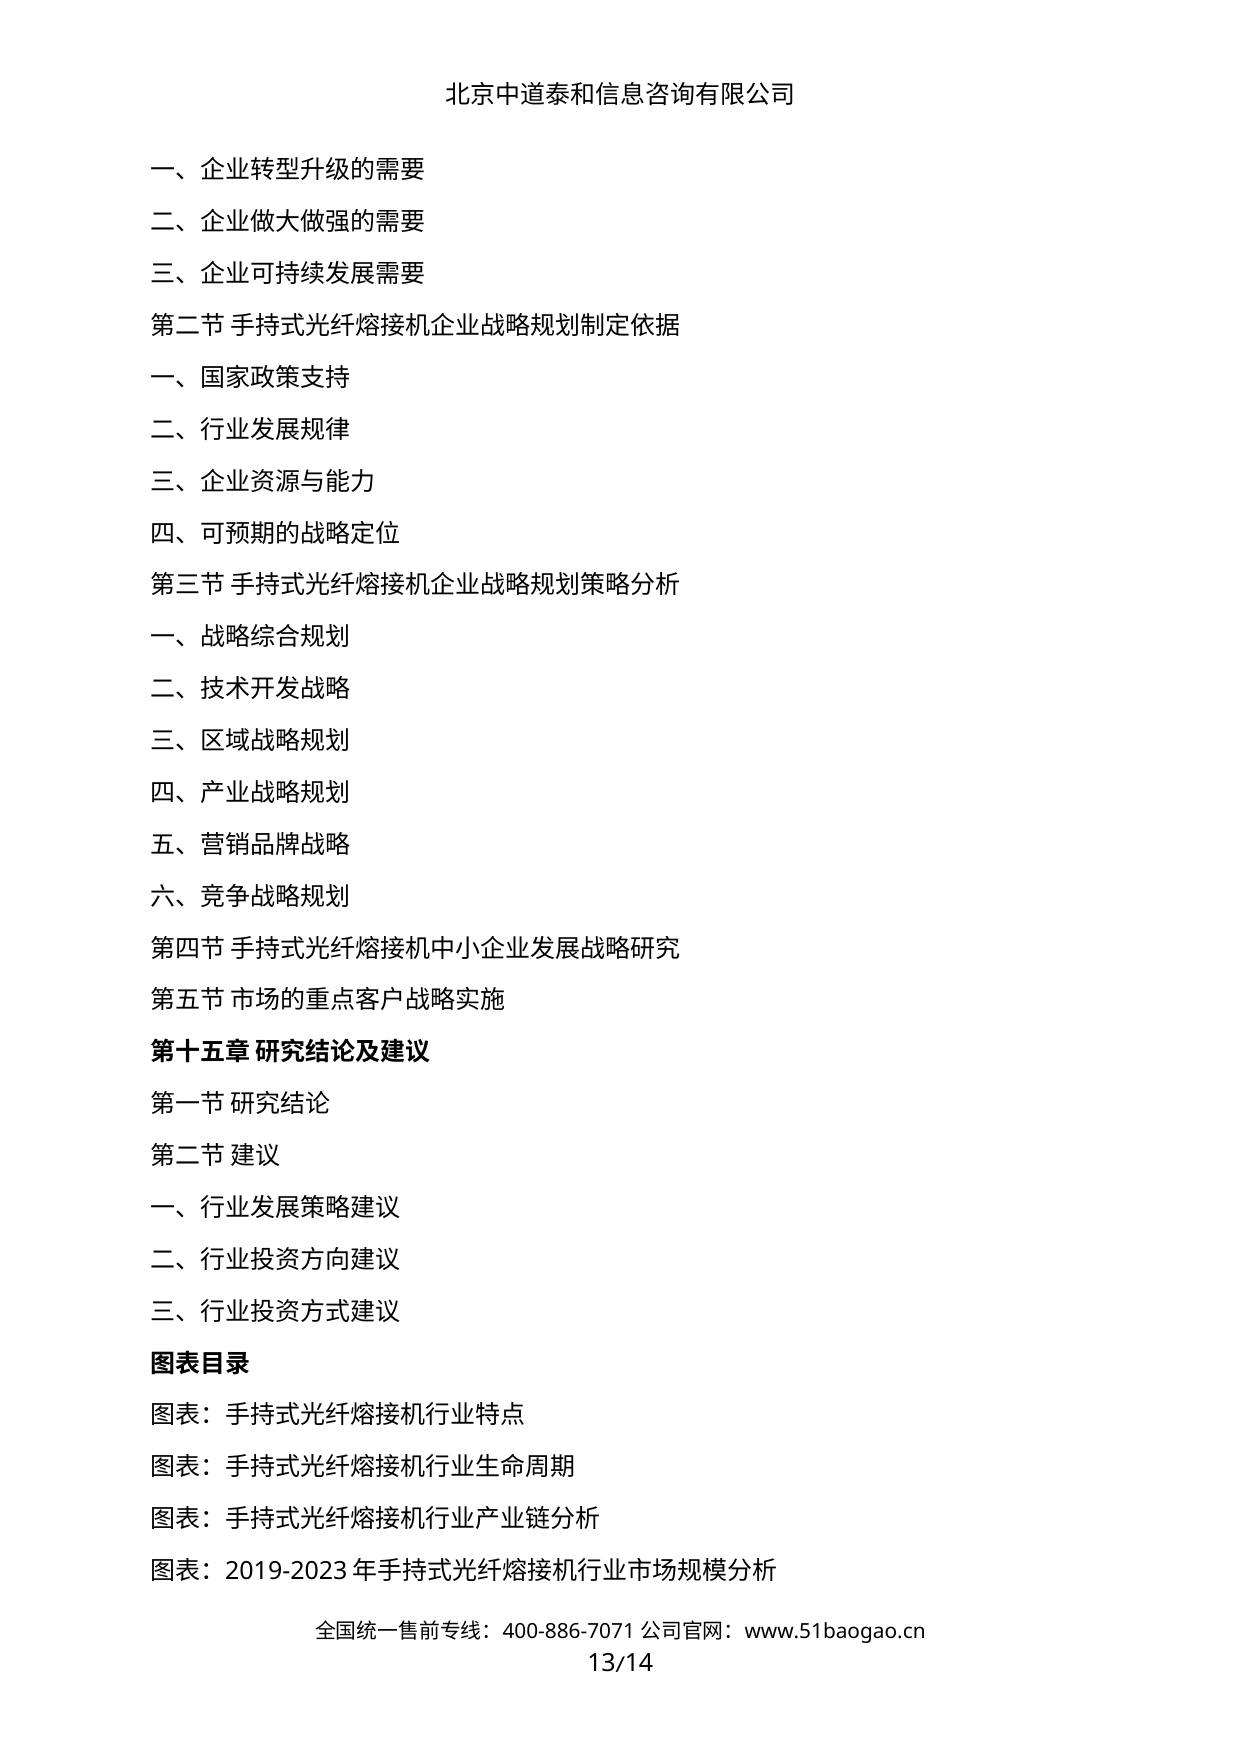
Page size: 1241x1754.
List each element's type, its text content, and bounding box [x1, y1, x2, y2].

text 第四节 手持式光纤熔接机中小企业发展战略研究 [150, 928, 1090, 964]
text 一、行业发展策略建议 [150, 1187, 1090, 1224]
text 一、战略综合规划 [150, 617, 1090, 653]
text 三、企业资源与能力 [150, 461, 1090, 497]
text 一、国家政策支持 [150, 357, 1090, 394]
text 二、行业发展规律 [150, 409, 1090, 446]
text 图表：手持式光纤熔接机行业生命周期 [150, 1447, 1090, 1483]
text 第二节 手持式光纤熔接机企业战略规划制定依据 [150, 306, 1090, 342]
text 四、产业战略规划 [150, 772, 1090, 809]
text 四、可预期的战略定位 [150, 513, 1090, 549]
text 第三节 手持式光纤熔接机企业战略规划策略分析 [150, 565, 1090, 601]
text 五、营销品牌战略 [150, 824, 1090, 861]
text 二、行业投资方向建议 [150, 1239, 1090, 1276]
text 三、区域战略规划 [150, 721, 1090, 757]
text 三、行业投资方式建议 [150, 1291, 1090, 1327]
text 三、企业可持续发展需要 [150, 254, 1090, 290]
text 图表目录 [150, 1343, 1090, 1379]
text 图表：手持式光纤熔接机行业产业链分析 [150, 1499, 1090, 1535]
text 第一节 研究结论 [150, 1084, 1090, 1120]
text 第二节 建议 [150, 1136, 1090, 1172]
text 二、技术开发战略 [150, 669, 1090, 705]
text 第十五章 研究结论及建议 [150, 1032, 1090, 1068]
text 二、企业做大做强的需要 [150, 202, 1090, 238]
text 图表：2019-2023年手持式光纤熔接机行业市场规模分析 [150, 1551, 1090, 1587]
text 图表：手持式光纤熔接机行业特点 [150, 1395, 1090, 1431]
text 一、企业转型升级的需要 [150, 150, 1090, 186]
text 第五节 市场的重点客户战略实施 [150, 980, 1090, 1016]
text 六、竞争战略规划 [150, 876, 1090, 912]
